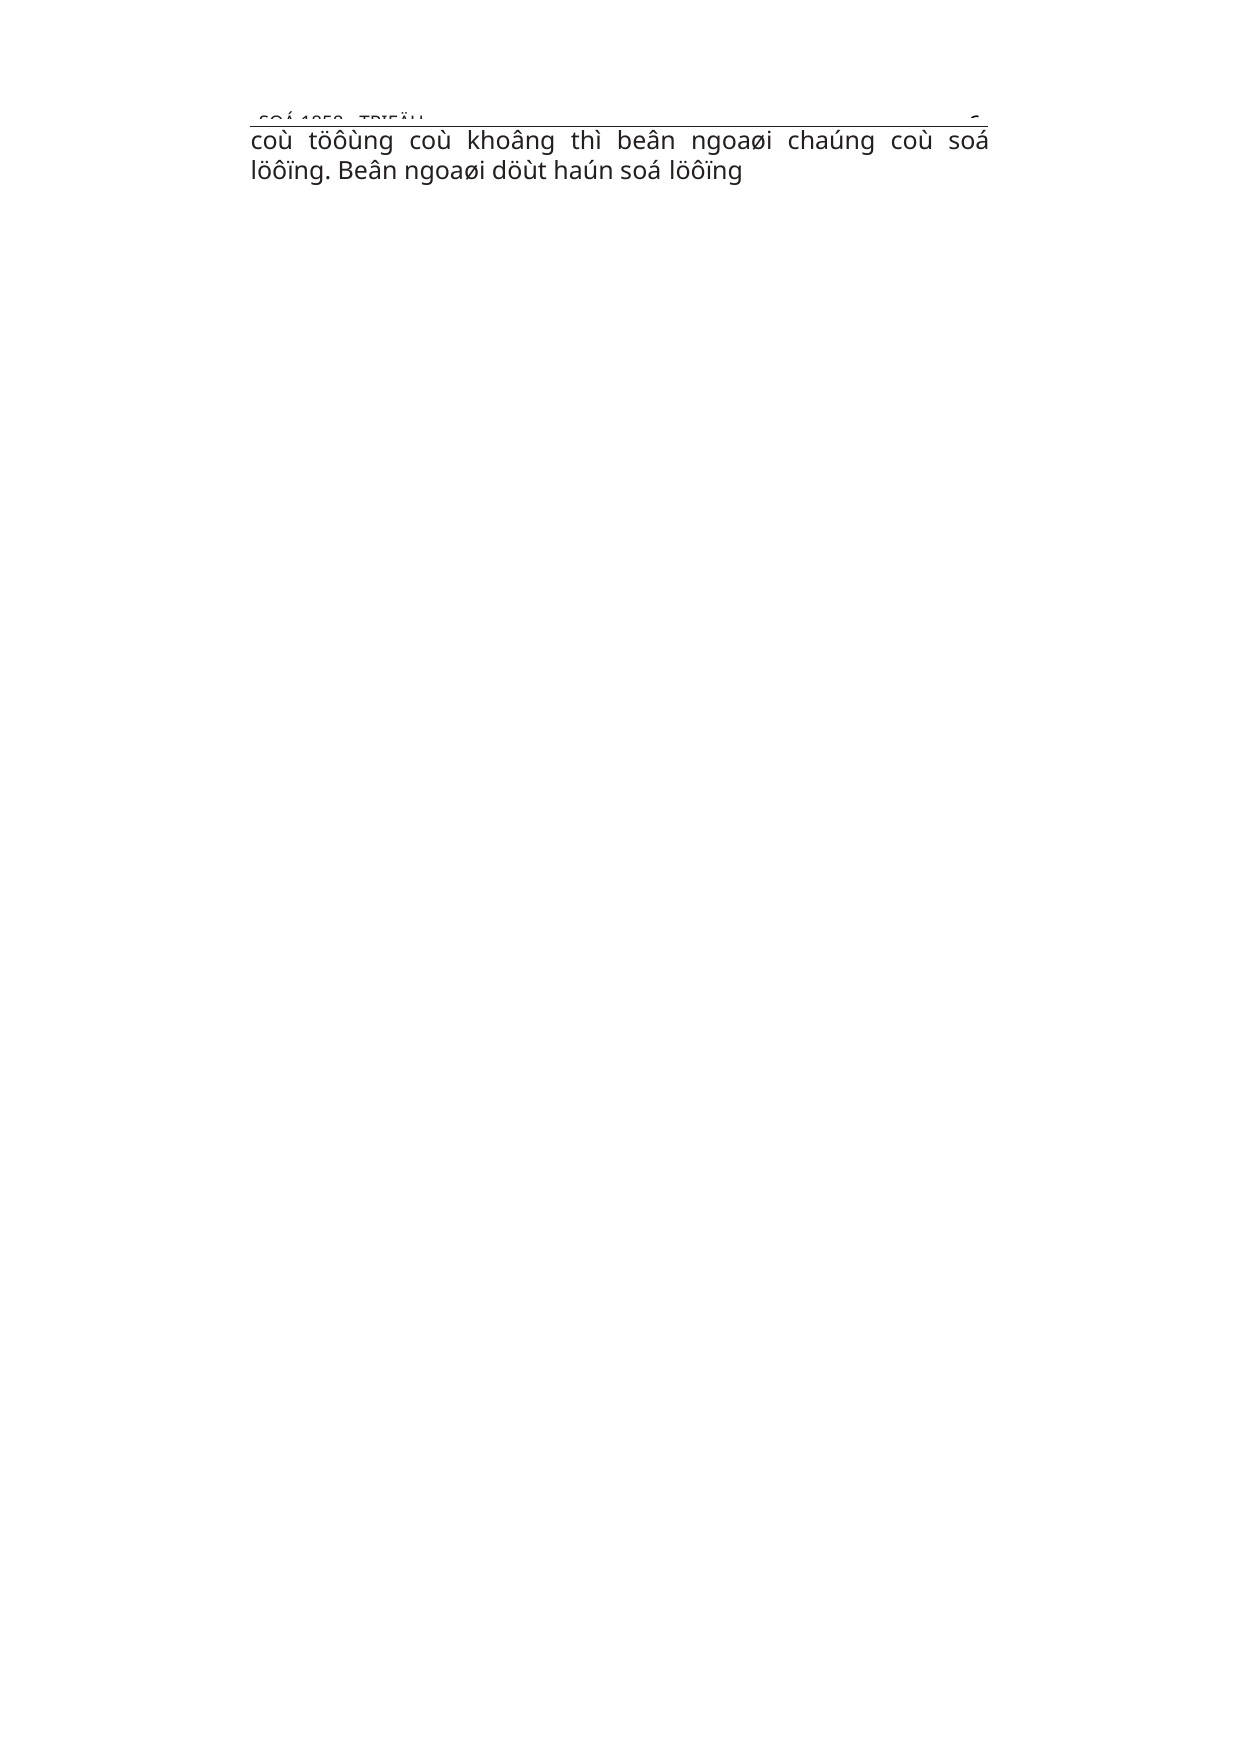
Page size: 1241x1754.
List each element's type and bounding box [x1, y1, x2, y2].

text [250, 125, 990, 187]
